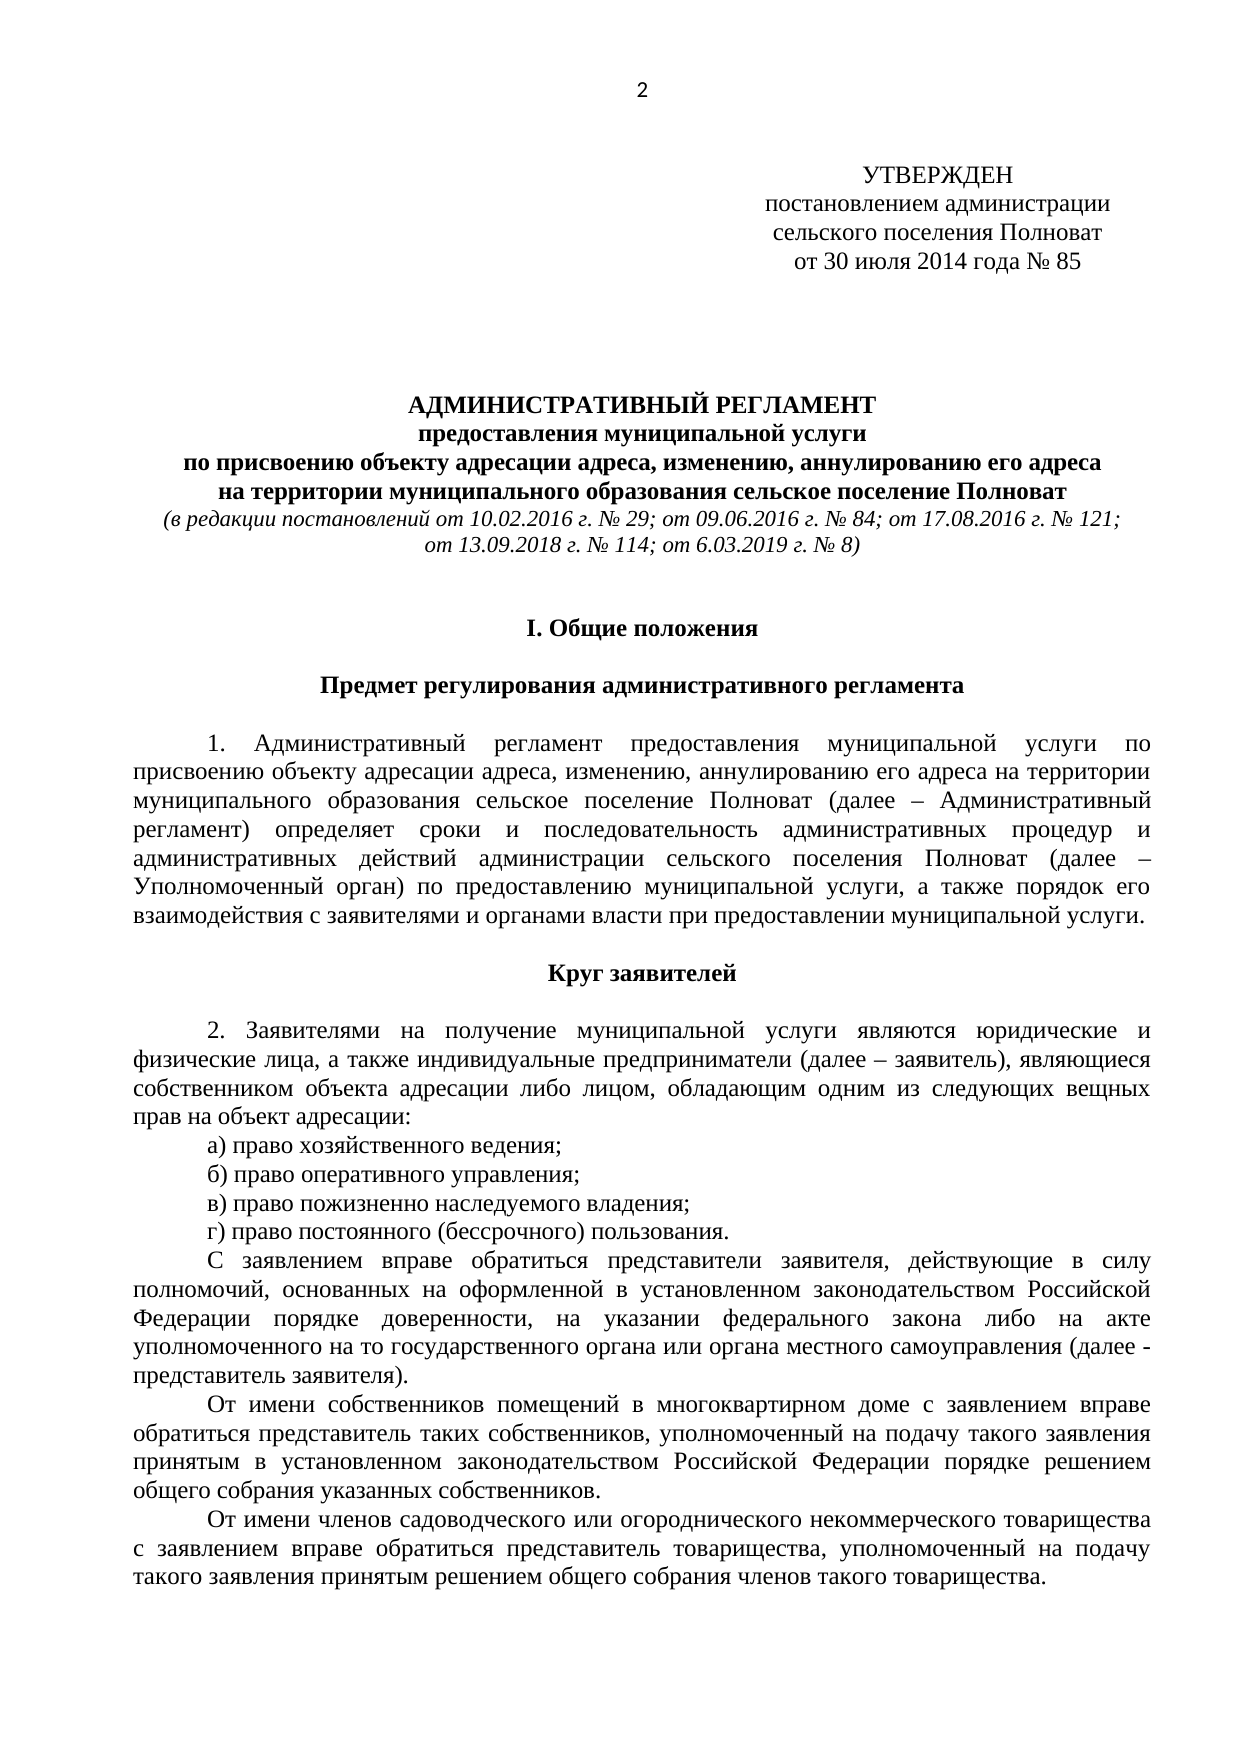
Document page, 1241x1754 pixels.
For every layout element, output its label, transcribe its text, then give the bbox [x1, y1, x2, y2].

text по присвоению объекту адресации адреса, изменению, аннулированию его адреса [133, 447, 1152, 476]
text УТВЕРЖДЕН [723, 160, 1152, 188]
text на территории муниципального образования сельское поселение Полноват [133, 476, 1152, 505]
text От имени членов садоводческого или огороднического некоммерческого товарищества с заявлением вправе обратиться представитель товарищества, уполномоченный на подачу такого заявления принятым решением общего собрания членов такого товарищества. [133, 1504, 1152, 1590]
text 2. Заявителями на получение муниципальной услуги являются юридические и физические лица, а также индивидуальные предприниматели (далее – заявитель), являющиеся собственником объекта адресации либо лицом, обладающим одним из следующих вещных прав на объект адресации: [133, 1015, 1152, 1130]
text АДМИНИСТРАТИВНЫЙ РЕГЛАМЕНТ [133, 390, 1152, 418]
text От имени собственников помещений в многоквартирном доме с заявлением вправе обратиться представитель таких собственников, уполномоченный на подачу такого заявления принятым в установленном законодательством Российской Федерации порядке решением общего собрания указанных собственников. [133, 1389, 1152, 1504]
text 1. Административный регламент предоставления муниципальной услуги по присвоению объекту адресации адреса, изменению, аннулированию его адреса на территории муниципального образования сельское поселение Полноват (далее – Административный регламент) определяет сроки и последовательность административных процедур и административных действий администрации сельского поселения Полноват (далее – Уполномоченный орган) по предоставлению муниципальной услуги, а также порядок его взаимодействия с заявителями и органами власти при предоставлении муниципальной услуги. [133, 728, 1152, 929]
text предоставления муниципальной услуги [133, 418, 1152, 447]
text С заявлением вправе обратиться представители заявителя, действующие в силу полномочий, основанных на оформленной в установленном законодательством Российской Федерации порядке доверенности, на указании федерального закона либо на акте уполномоченного на то государственного органа или органа местного самоуправления (далее - представитель заявителя). [133, 1245, 1152, 1389]
text Предмет регулирования административного регламента [133, 670, 1152, 699]
text от 13.09.2018 г. № 114; от 6.03.2019 г. № 8) [133, 531, 1152, 557]
text г) право постоянного (бессрочного) пользования. [133, 1216, 1152, 1245]
text (в редакции постановлений от 10.02.2016 г. № 29; от 09.06.2016 г. № 84; от 17.08.2016 г. № 121; [133, 505, 1152, 531]
text б) право оперативного управления; [133, 1159, 1152, 1188]
text постановлением администрации [723, 188, 1152, 217]
text I. Общие положения [133, 613, 1152, 641]
text сельского поселения Полноват [723, 217, 1152, 246]
text а) право хозяйственного ведения; [133, 1130, 1152, 1159]
text от 30 июля 2014 года № 85 [723, 246, 1152, 275]
text Круг заявителей [133, 958, 1152, 986]
text в) право пожизненно наследуемого владения; [133, 1188, 1152, 1216]
